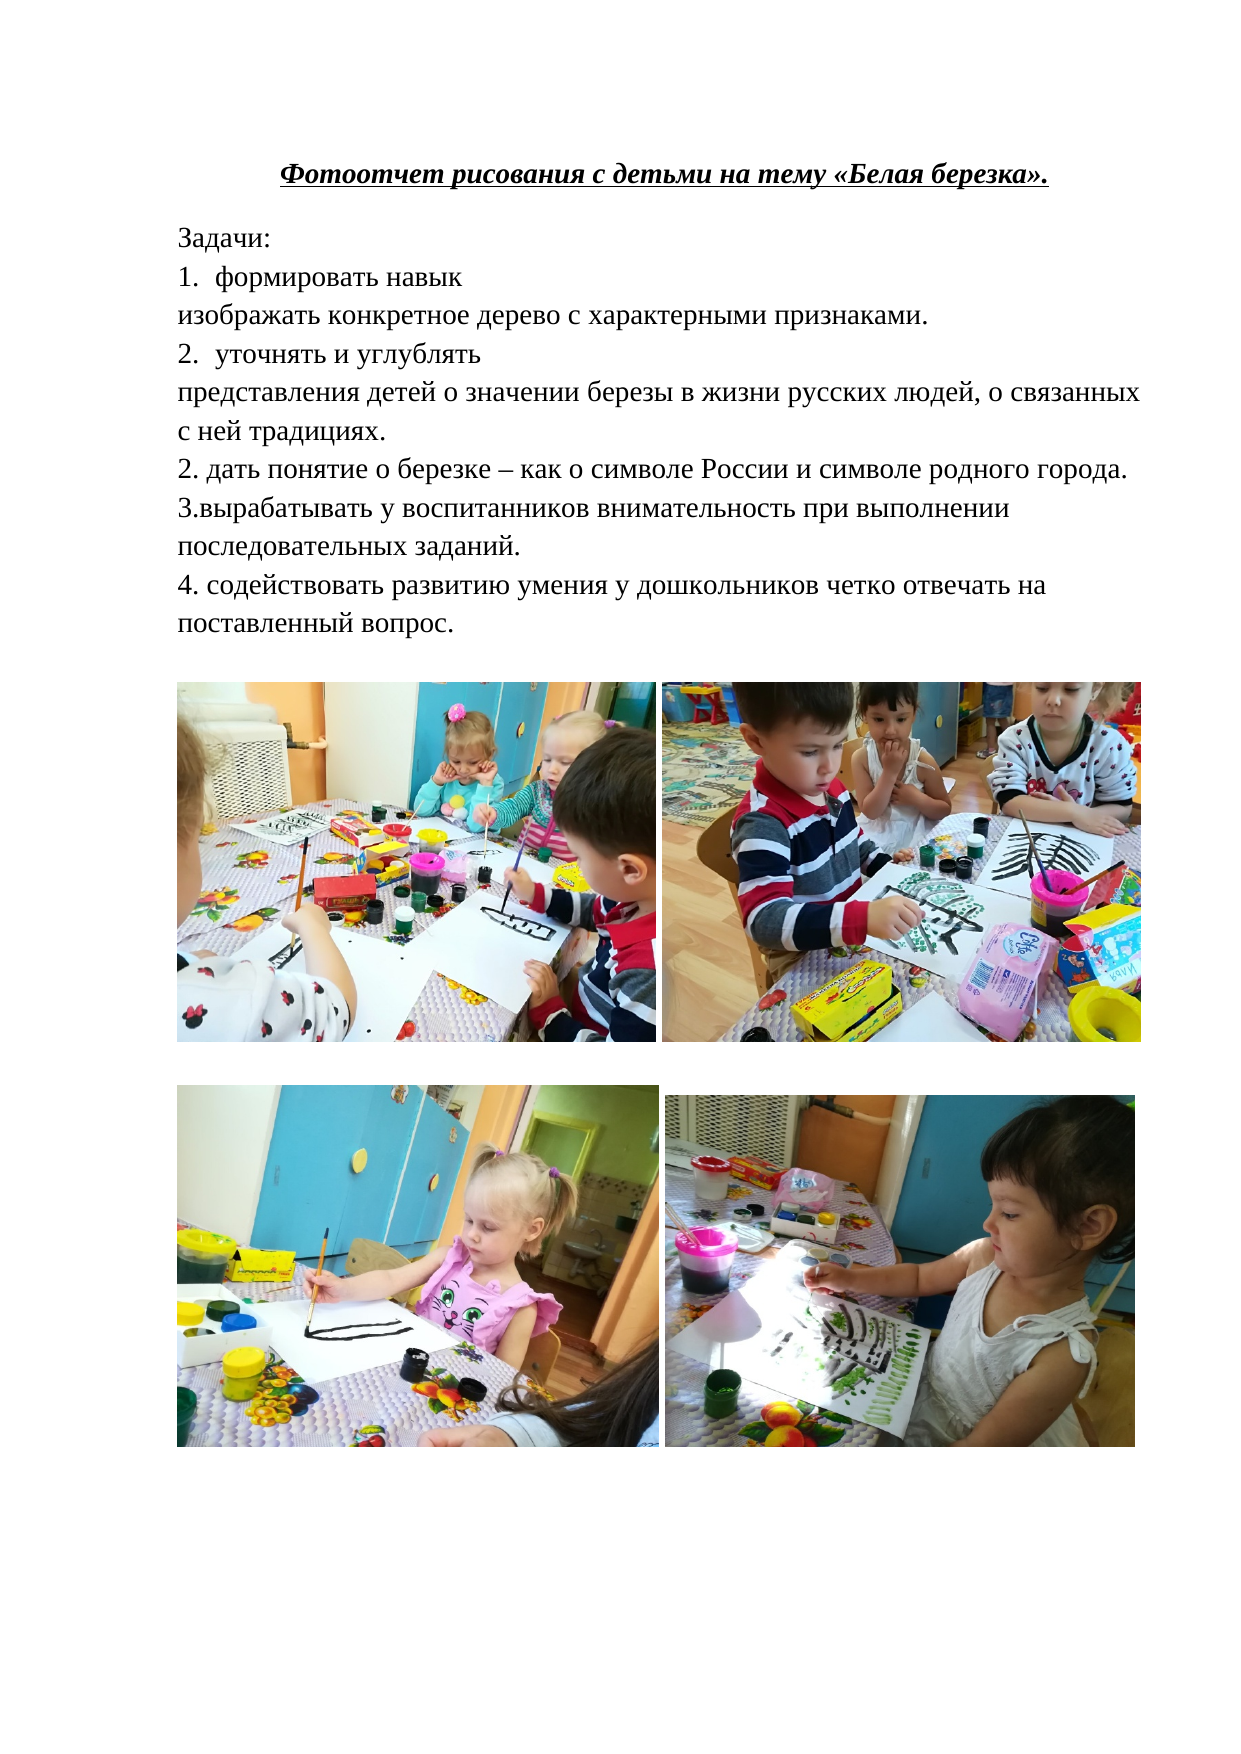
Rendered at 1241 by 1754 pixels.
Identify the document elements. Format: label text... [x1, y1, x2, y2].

text изображать конкретное дерево с характерными признаками. [177, 297, 1152, 331]
text Задачи: [177, 220, 1152, 254]
list уточнять и углублять [177, 336, 1152, 369]
text 2. дать понятие о березке – как о символе России и символе родного города. [177, 451, 1152, 485]
text представления детей о значении березы в жизни русских людей, о связанных с ней традициях. [177, 374, 1152, 446]
list формировать навык [177, 259, 1152, 292]
picture [665, 1095, 1135, 1447]
picture [177, 682, 656, 1042]
text Фотоотчет рисования с детьми на тему «Белая березка». [177, 157, 1152, 190]
picture [177, 1085, 659, 1447]
picture [662, 682, 1141, 1042]
text 4. содействовать развитию умения у дошкольников четко отвечать на поставленный вопрос. [177, 567, 1152, 639]
text 3.вырабатывать у воспитанников внимательность при выполнении последовательных заданий. [177, 490, 1152, 562]
